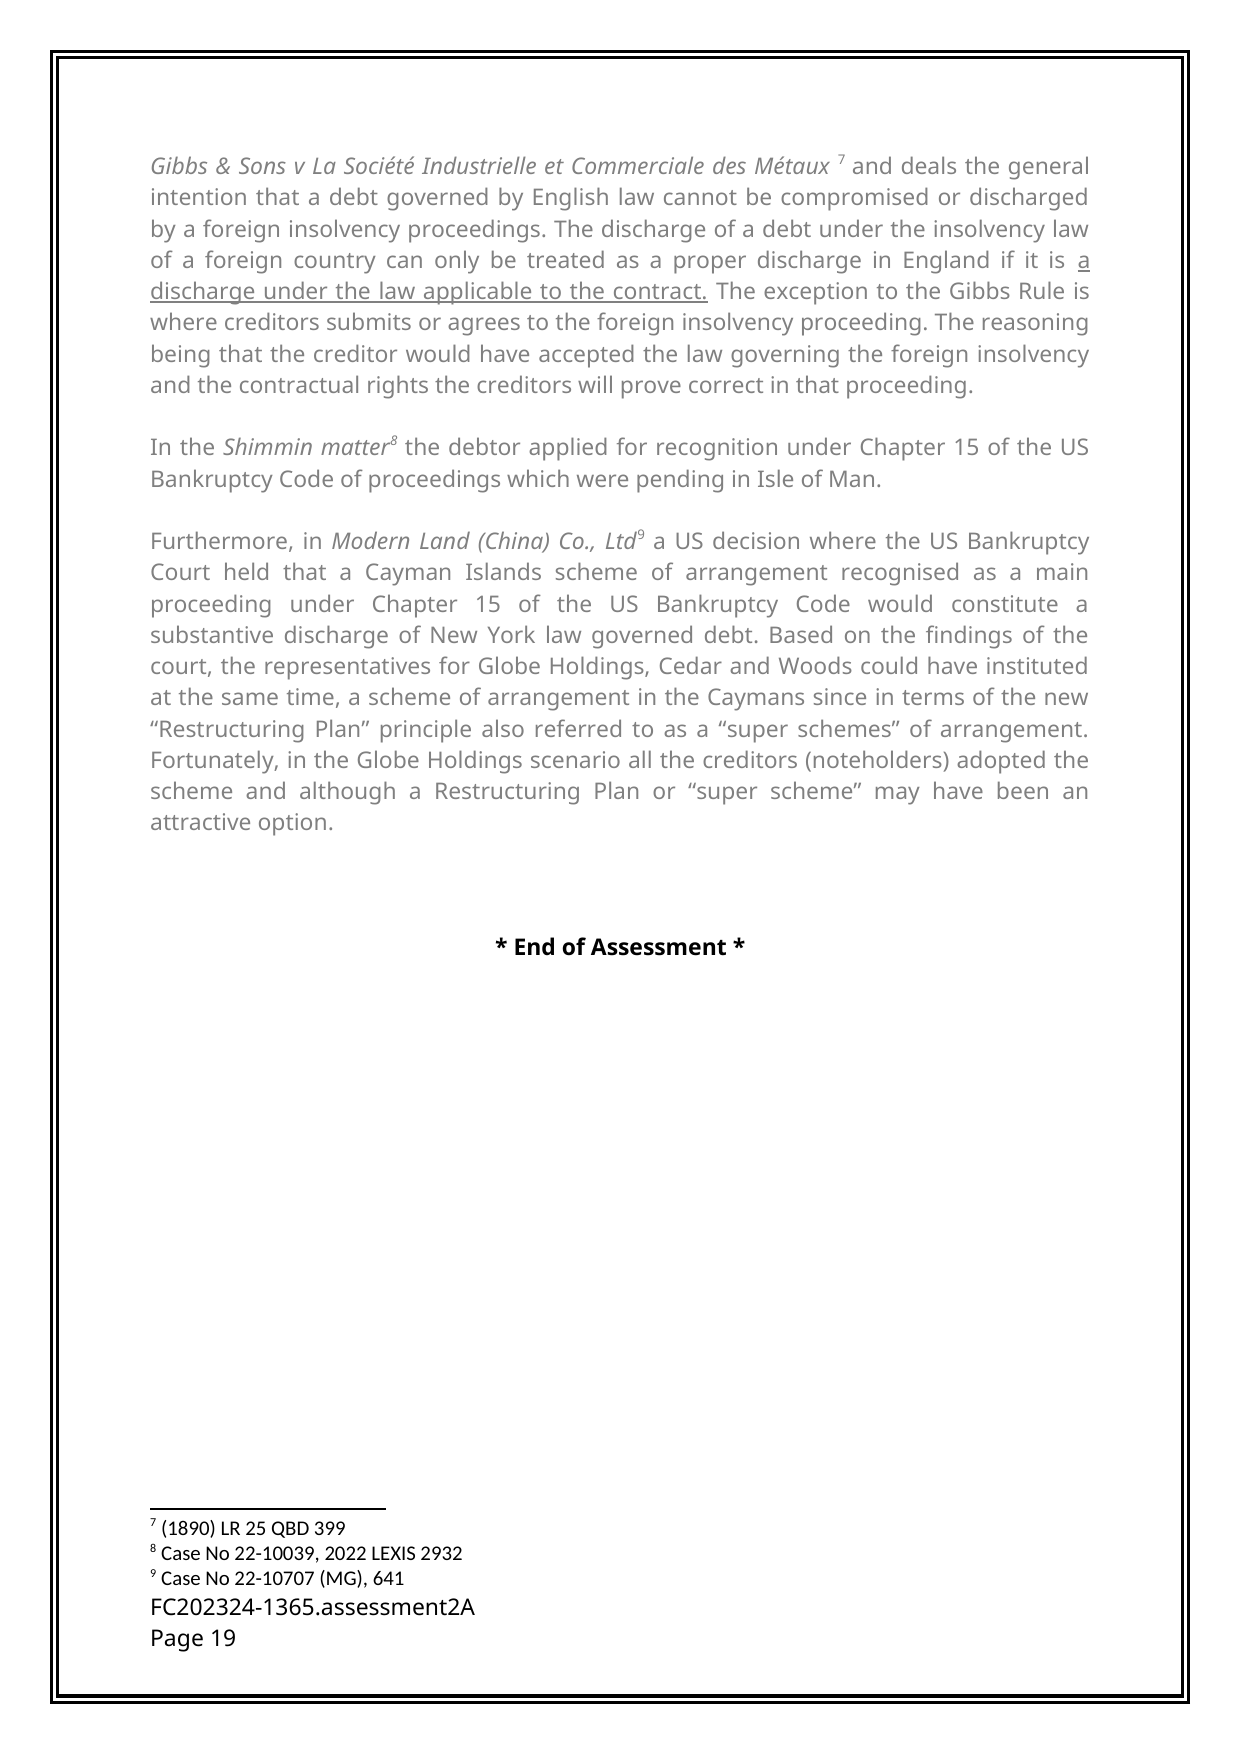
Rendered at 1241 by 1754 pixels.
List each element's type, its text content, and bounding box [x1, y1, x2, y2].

text In the Shimmin matter the debtor applied for recognition under Chapter 15 of the US Bankruptcy Code of proceedings which were pending in Isle of Man. [150, 431, 1090, 494]
text Furthermore, in Modern Land (China) Co., Ltd a US decision where the US Bankruptcy Court held that a Cayman Islands scheme of arrangement recognised as a main proceeding under Chapter 15 of the US Bankruptcy Code would constitute a substantive discharge of New York law governed debt. Based on the findings of the court, the representatives for Globe Holdings, Cedar and Woods could have instituted at the same time, a scheme of arrangement in the Caymans since in terms of the new “Restructuring Plan” principle also referred to as a “super schemes” of arrangement. Fortunately, in the Globe Holdings scenario all the creditors (noteholders) adopted the scheme and although a Restructuring Plan or “super scheme” may have been an attractive option. [150, 525, 1090, 837]
text * End of Assessment * [150, 931, 1090, 962]
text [150, 150, 1090, 400]
